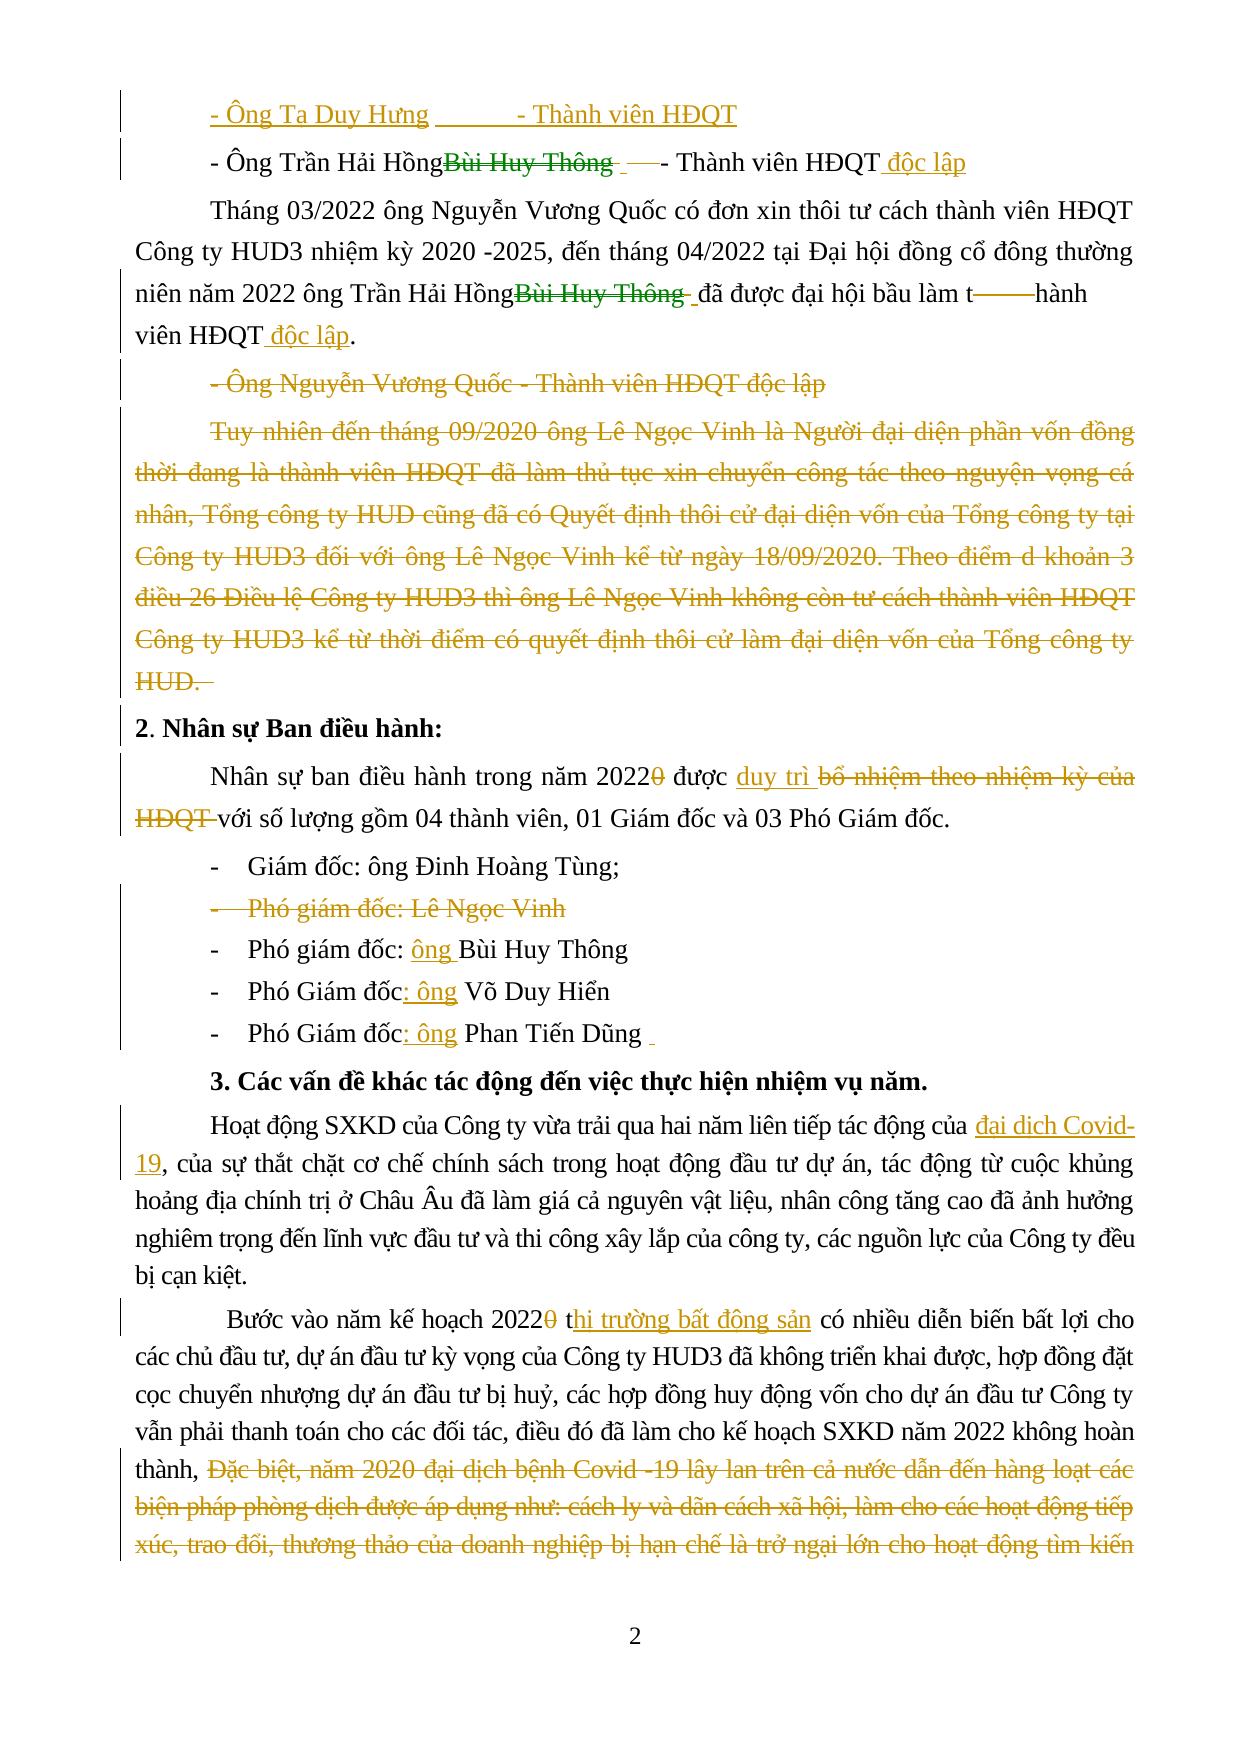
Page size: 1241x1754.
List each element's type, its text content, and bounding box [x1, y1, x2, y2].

text Tháng 03/2022 ông Nguyễn Vương Quốc có đơn xin thôi tư cách thành viên HĐQT Công ty HUD3 nhiệm kỳ 2020 -2025, đến tháng 04/2022 tại Đại hội đồng cổ đông thường niên năm 2022 ông Trần Hải Hồngđã được đại hội bầu làm thành viên HĐQT. [135, 186, 1135, 352]
list Phó Giám đốc Võ Duy Hiển [210, 967, 1135, 1009]
text Nhân sự ban điều hành trong năm 2022 được với số lượng gồm 04 thành viên, 01 Giám đốc và 03 Phó Giám đốc. [135, 752, 1135, 836]
text Hoạt động SXKD của Công ty vừa trải qua hai năm liên tiếp tác động của , của sự thắt chặt cơ chế chính sách trong hoạt động đầu tư dự án, tác động từ cuộc khủng hoảng địa chính trị ở Châu Âu đã làm giá cả nguyên vật liệu, nhân công tăng cao đã ảnh hưởng nghiêm trọng đến lĩnh vực đầu tư và thi công xây lắp của công ty, các nguồn lực của Công ty đều bị cạn kiệt. [135, 1104, 1135, 1292]
text 2. Nhân sự Ban điều hành: [135, 704, 1135, 746]
list Giám đốc: ông Đinh Hoàng Tùng; [210, 842, 1135, 884]
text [135, 1298, 1135, 1561]
list Phó Giám đốc Phan Tiến Dũng [210, 1009, 1135, 1050]
list Phó giám đốc: Bùi Huy Thông [210, 925, 1135, 967]
text 3. Các vấn đề khác tác động đến việc thực hiện nhiệm vụ năm. [210, 1057, 1135, 1098]
text - Ông Trần Hải Hồng- Thành viên HĐQT [135, 138, 1135, 179]
